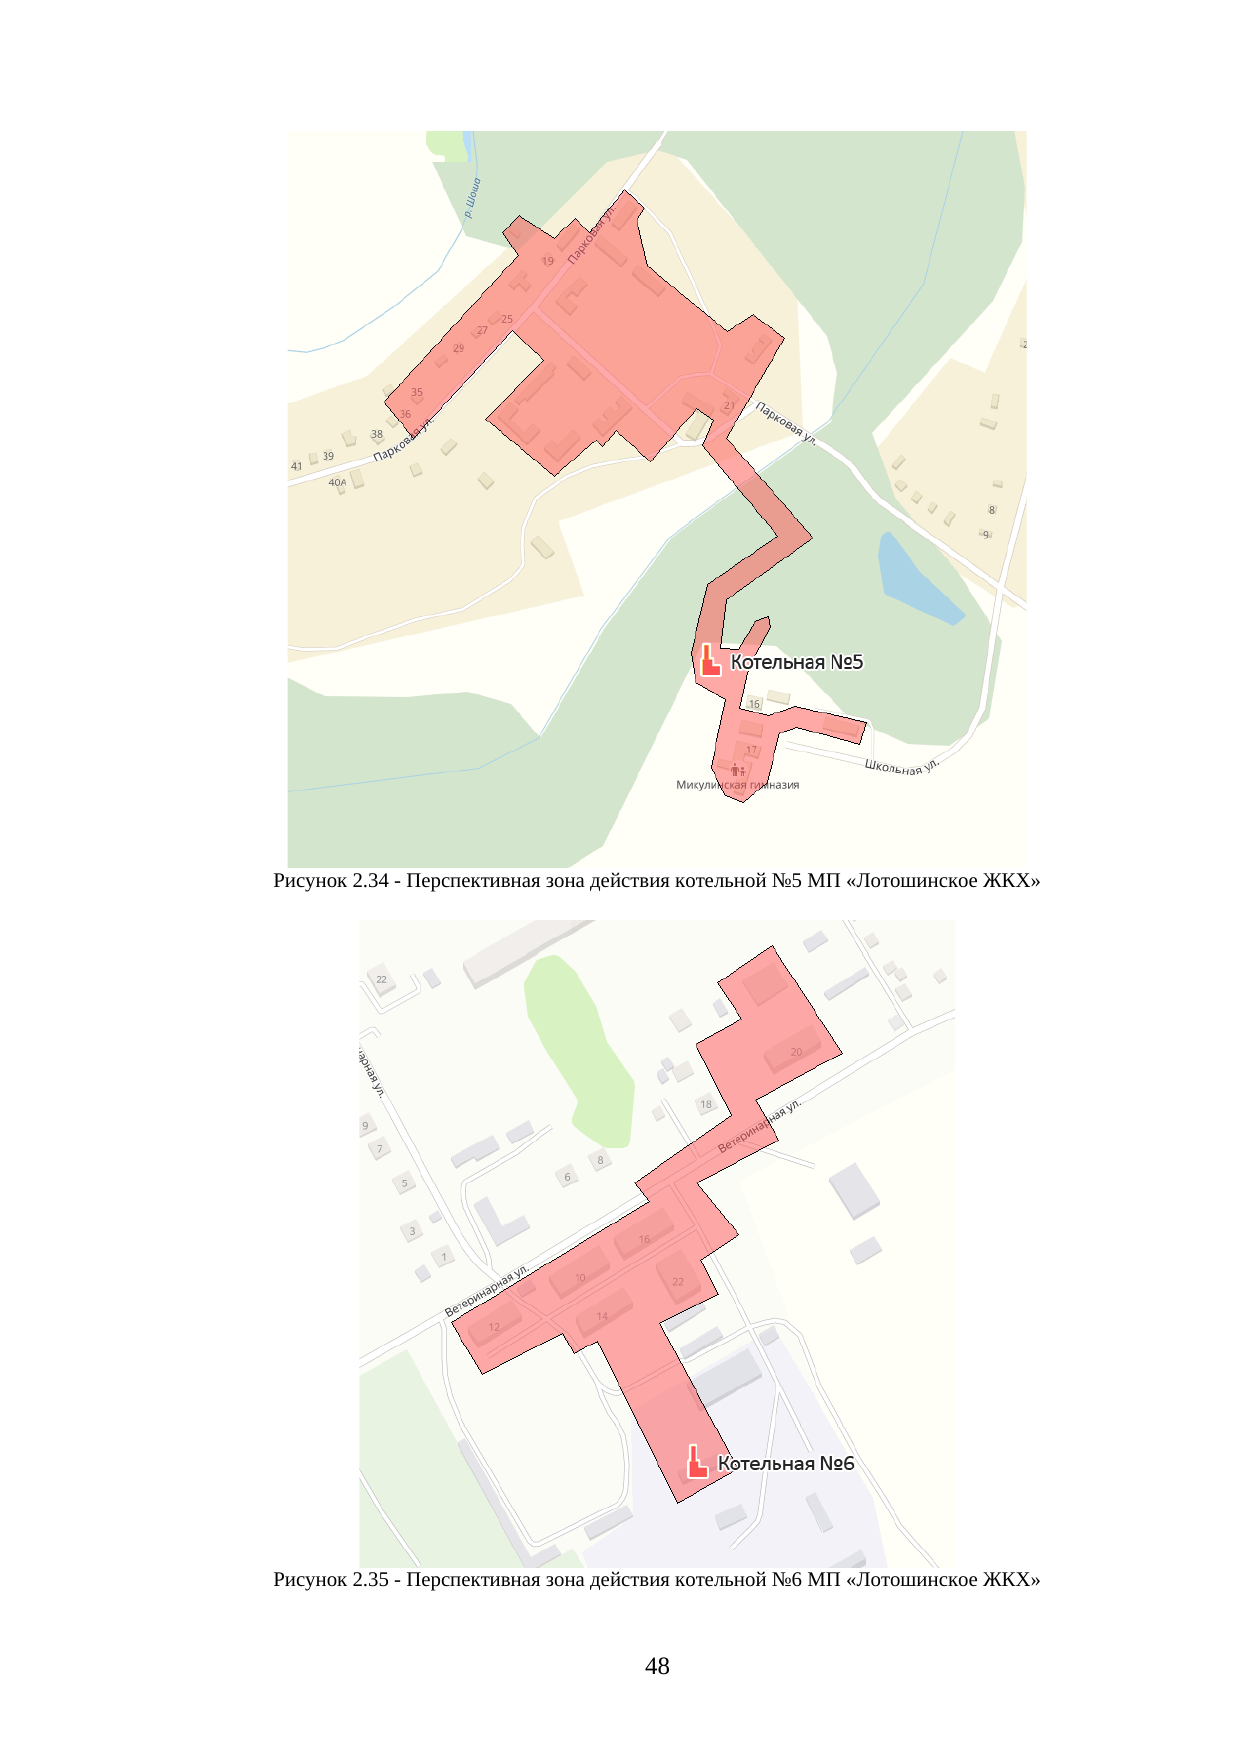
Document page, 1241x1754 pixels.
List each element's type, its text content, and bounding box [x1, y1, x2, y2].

text Рисунок 2.31 - Перспективная зона действия котельной №5 МП «Лотошинское ЖКХ» [148, 867, 1167, 892]
text Рисунок 2.32 - Перспективная зона действия котельной №6 МП «Лотошинское ЖКХ» [148, 1567, 1167, 1591]
picture [359, 920, 955, 1568]
picture [287, 131, 1027, 868]
